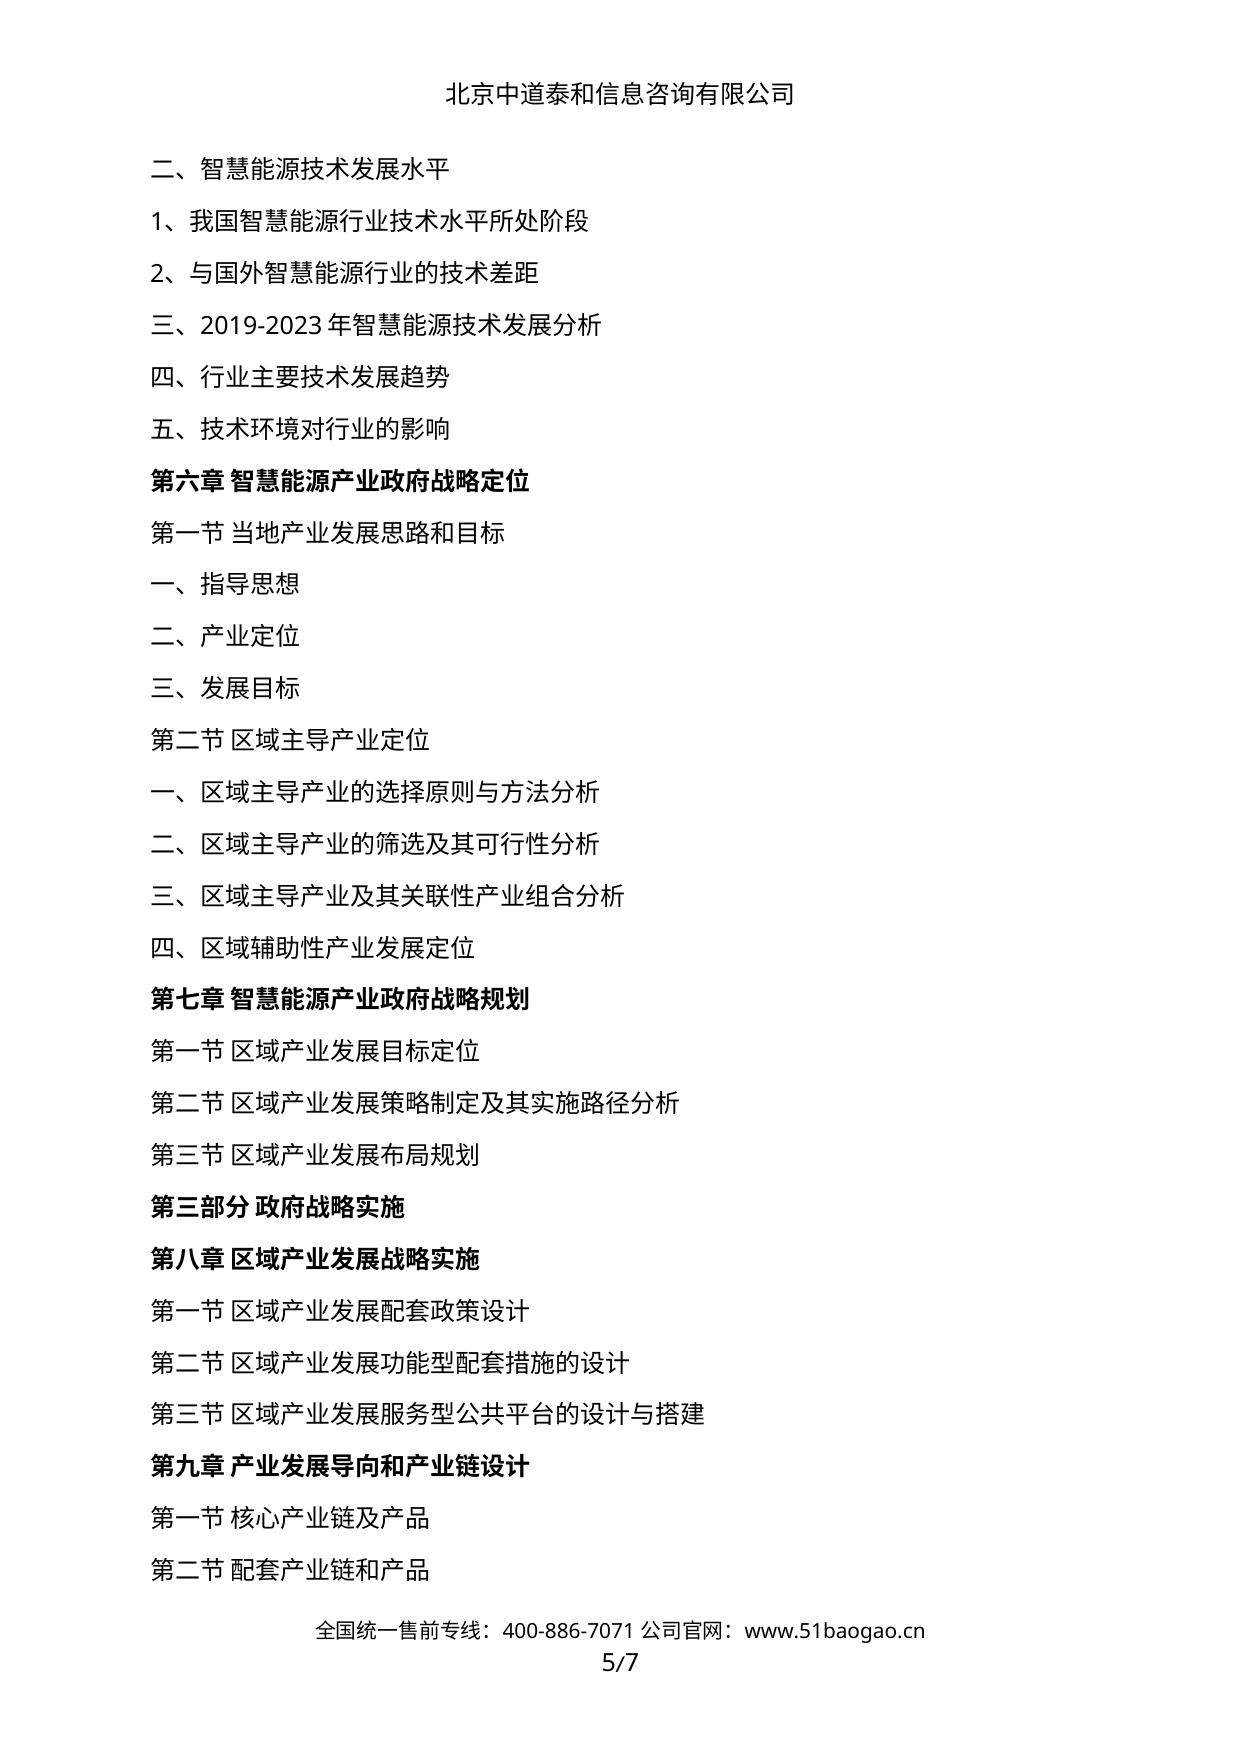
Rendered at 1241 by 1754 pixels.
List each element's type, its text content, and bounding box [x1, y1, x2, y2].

text 四、行业主要技术发展趋势 [150, 357, 1090, 394]
text 第一节 区域产业发展配套政策设计 [150, 1291, 1090, 1327]
text 一、指导思想 [150, 565, 1090, 601]
text 1、我国智慧能源行业技术水平所处阶段 [150, 202, 1090, 238]
text 第三节 区域产业发展服务型公共平台的设计与搭建 [150, 1395, 1090, 1431]
text 第一节 当地产业发展思路和目标 [150, 513, 1090, 549]
text 二、区域主导产业的筛选及其可行性分析 [150, 824, 1090, 861]
text 第一节 核心产业链及产品 [150, 1499, 1090, 1535]
text 第八章 区域产业发展战略实施 [150, 1239, 1090, 1276]
text 第九章 产业发展导向和产业链设计 [150, 1447, 1090, 1483]
text 第六章 智慧能源产业政府战略定位 [150, 461, 1090, 497]
text 一、区域主导产业的选择原则与方法分析 [150, 772, 1090, 809]
text 二、产业定位 [150, 617, 1090, 653]
text 第一节 区域产业发展目标定位 [150, 1032, 1090, 1068]
text 第七章 智慧能源产业政府战略规划 [150, 980, 1090, 1016]
text 第二节 区域产业发展策略制定及其实施路径分析 [150, 1084, 1090, 1120]
text 第三部分 政府战略实施 [150, 1187, 1090, 1224]
text 第二节 配套产业链和产品 [150, 1551, 1090, 1587]
text 2、与国外智慧能源行业的技术差距 [150, 254, 1090, 290]
text 二、智慧能源技术发展水平 [150, 150, 1090, 186]
text 四、区域辅助性产业发展定位 [150, 928, 1090, 964]
text 第三节 区域产业发展布局规划 [150, 1136, 1090, 1172]
text 第二节 区域主导产业定位 [150, 721, 1090, 757]
text 第二节 区域产业发展功能型配套措施的设计 [150, 1343, 1090, 1379]
text 三、区域主导产业及其关联性产业组合分析 [150, 876, 1090, 912]
text 三、2019-2023年智慧能源技术发展分析 [150, 306, 1090, 342]
text 五、技术环境对行业的影响 [150, 409, 1090, 446]
text 三、发展目标 [150, 669, 1090, 705]
